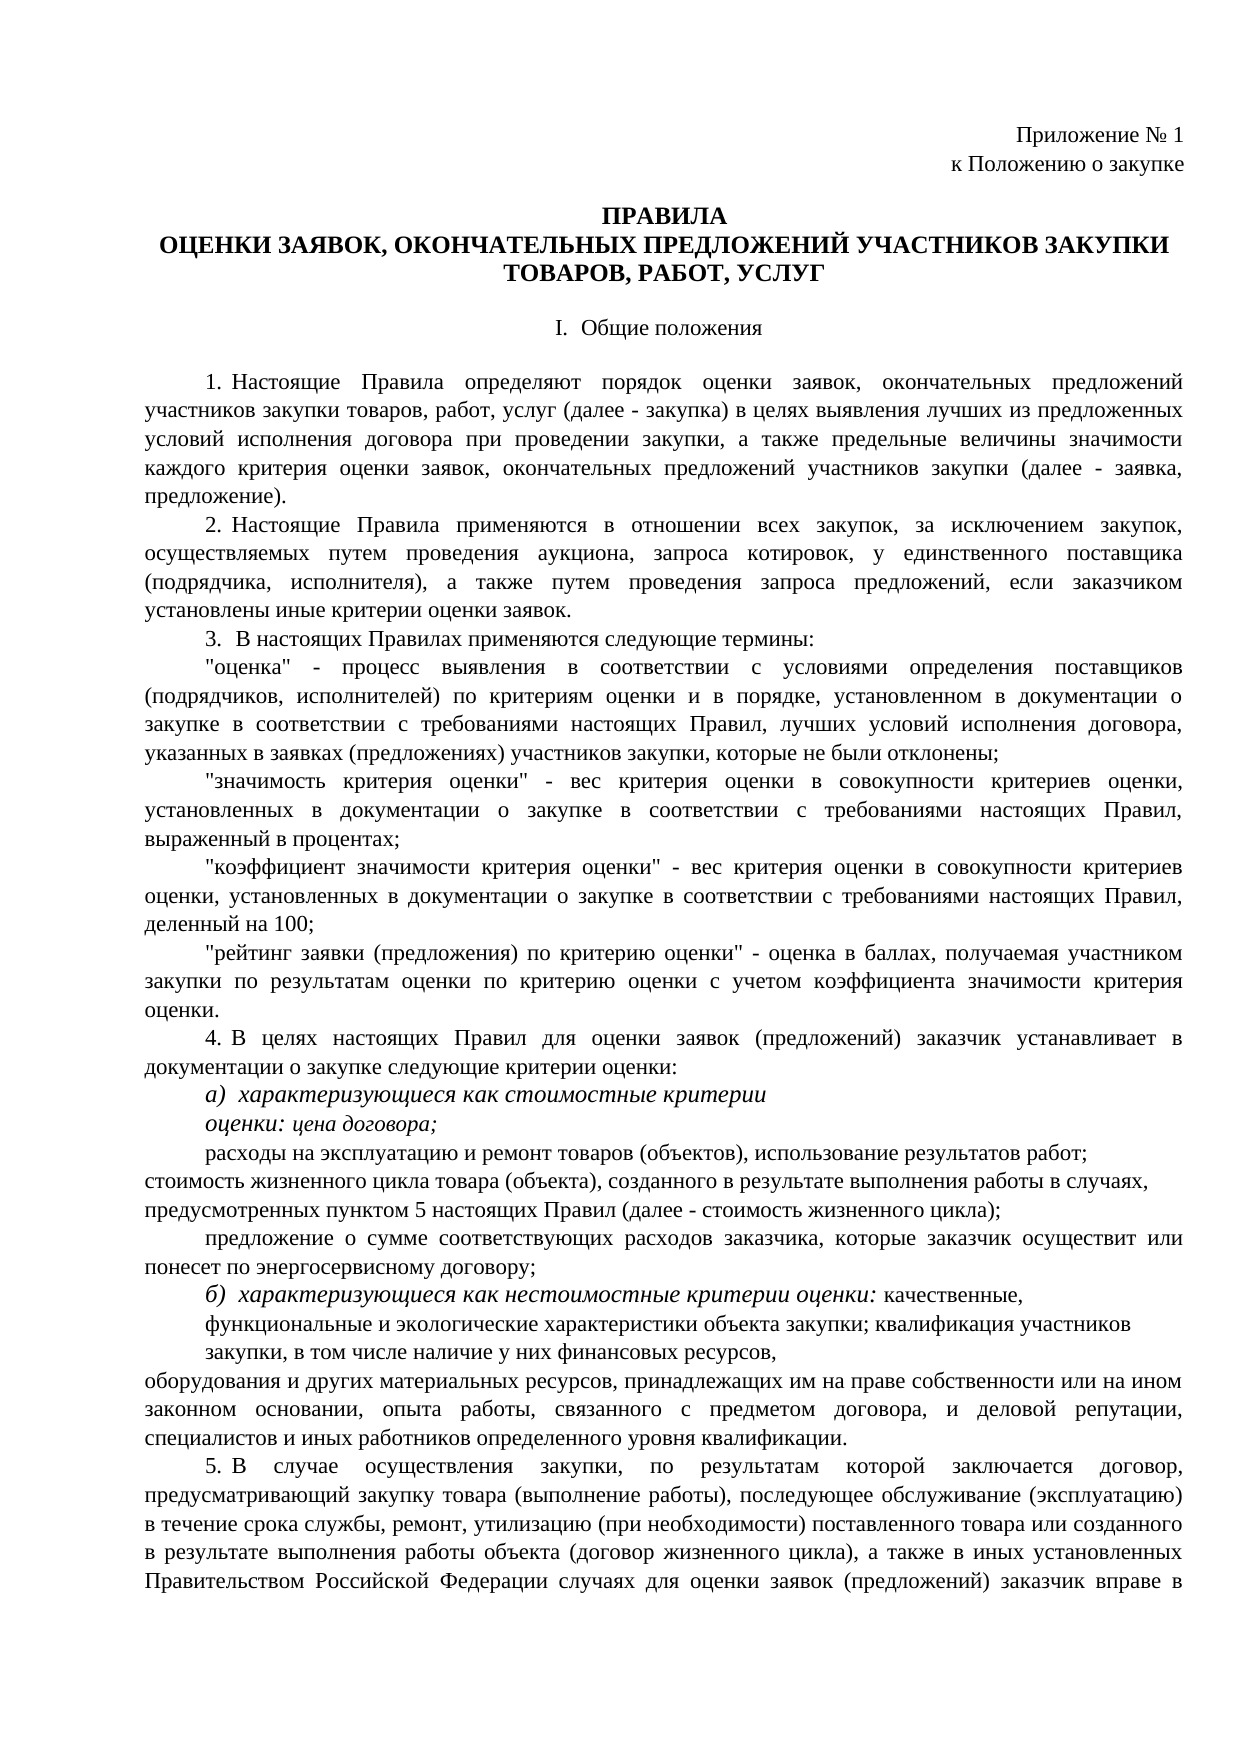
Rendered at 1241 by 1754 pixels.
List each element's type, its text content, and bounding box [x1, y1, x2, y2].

text расходы на эксплуатацию и ремонт товаров (объектов), использование результатов работ; стоимость жизненного цикла товара (объекта), созданного в результате выполнения работы в случаях, предусмотренных пунктом 5 настоящих Правил (далее - стоимость жизненного цикла); [144, 1137, 1184, 1223]
text "значимость критерия оценки" - вес критерия оценки в совокупности критериев оценки, установленных в документации о закупке в соответствии с требованиями настоящих Правил, выраженный в процентах; [144, 766, 1184, 852]
list Общие положения [555, 317, 1184, 340]
text "рейтинг заявки (предложения) по критерию оценки" - оценка в баллах, получаемая участником закупки по результатам оценки по критерию оценки с учетом коэффициента значимости критерия оценки. [144, 937, 1184, 1023]
text Приложение № 1 [144, 120, 1184, 148]
text "коэффициент значимости критерия оценки" - вес критерия оценки в совокупности критериев оценки, установленных в документации о закупке в соответствии с требованиями настоящих Правил, деленный на 100; [144, 852, 1184, 937]
text ОЦЕНКИ ЗАЯВОК, ОКОНЧАТЕЛЬНЫХ ПРЕДЛОЖЕНИЙ УЧАСТНИКОВ ЗАКУПКИ [159, 231, 1184, 259]
list Настоящие Правила применяются в отношении всех закупок, за исключением закупок, осуществляемых путем проведения аукциона, запроса котировок, у единственного поставщика (подрядчика, исполнителя), а также путем проведения запроса предложений, если заказчиком установлены иные критерии оценки заявок. [144, 509, 1184, 623]
text б) характеризующиеся как нестоимостные критерии оценки: качественные, функциональные и экологические характеристики объекта закупки; квалификация участников закупки, в том числе наличие у них финансовых ресурсов, [205, 1280, 1184, 1366]
list В настоящих Правилах применяются следующие термины: [144, 623, 1184, 652]
text ПРАВИЛА [144, 202, 1184, 231]
list Настоящие Правила определяют порядок оценки заявок, окончательных предложений участников закупки товаров, работ, услуг (далее - закупка) в целях выявления лучших из предложенных условий исполнения договора при проведении закупки, а также предельные величины значимости каждого критерия оценки заявок, окончательных предложений участников закупки (далее - заявка, предложение). [144, 367, 1184, 509]
text ТОВАРОВ, РАБОТ, УСЛУГ [144, 259, 1184, 288]
text предложение о сумме соответствующих расходов заказчика, которые заказчик осуществит или понесет по энергосервисному договору; [144, 1223, 1184, 1280]
text к Положению о закупке [584, 148, 1184, 177]
text "оценка" - процесс выявления в соответствии с условиями определения поставщиков (подрядчиков, исполнителей) по критериям оценки и в порядке, установленном в документации о закупке в соответствии с требованиями настоящих Правил, лучших условий исполнения договора, указанных в заявках (предложениях) участников закупки, которые не были отклонены; [144, 652, 1184, 766]
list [144, 1451, 1184, 1594]
list В целях настоящих Правил для оценки заявок (предложений) заказчик устанавливает в документации о закупке следующие критерии оценки: [144, 1023, 1184, 1080]
text оборудования и других материальных ресурсов, принадлежащих им на праве собственности или на ином законном основании, опыта работы, связанного с предметом договора, и деловой репутации, специалистов и иных работников определенного уровня квалификации. [144, 1366, 1184, 1451]
text а) характеризующиеся как стоимостные критерии оценки: цена договора; [205, 1080, 845, 1137]
